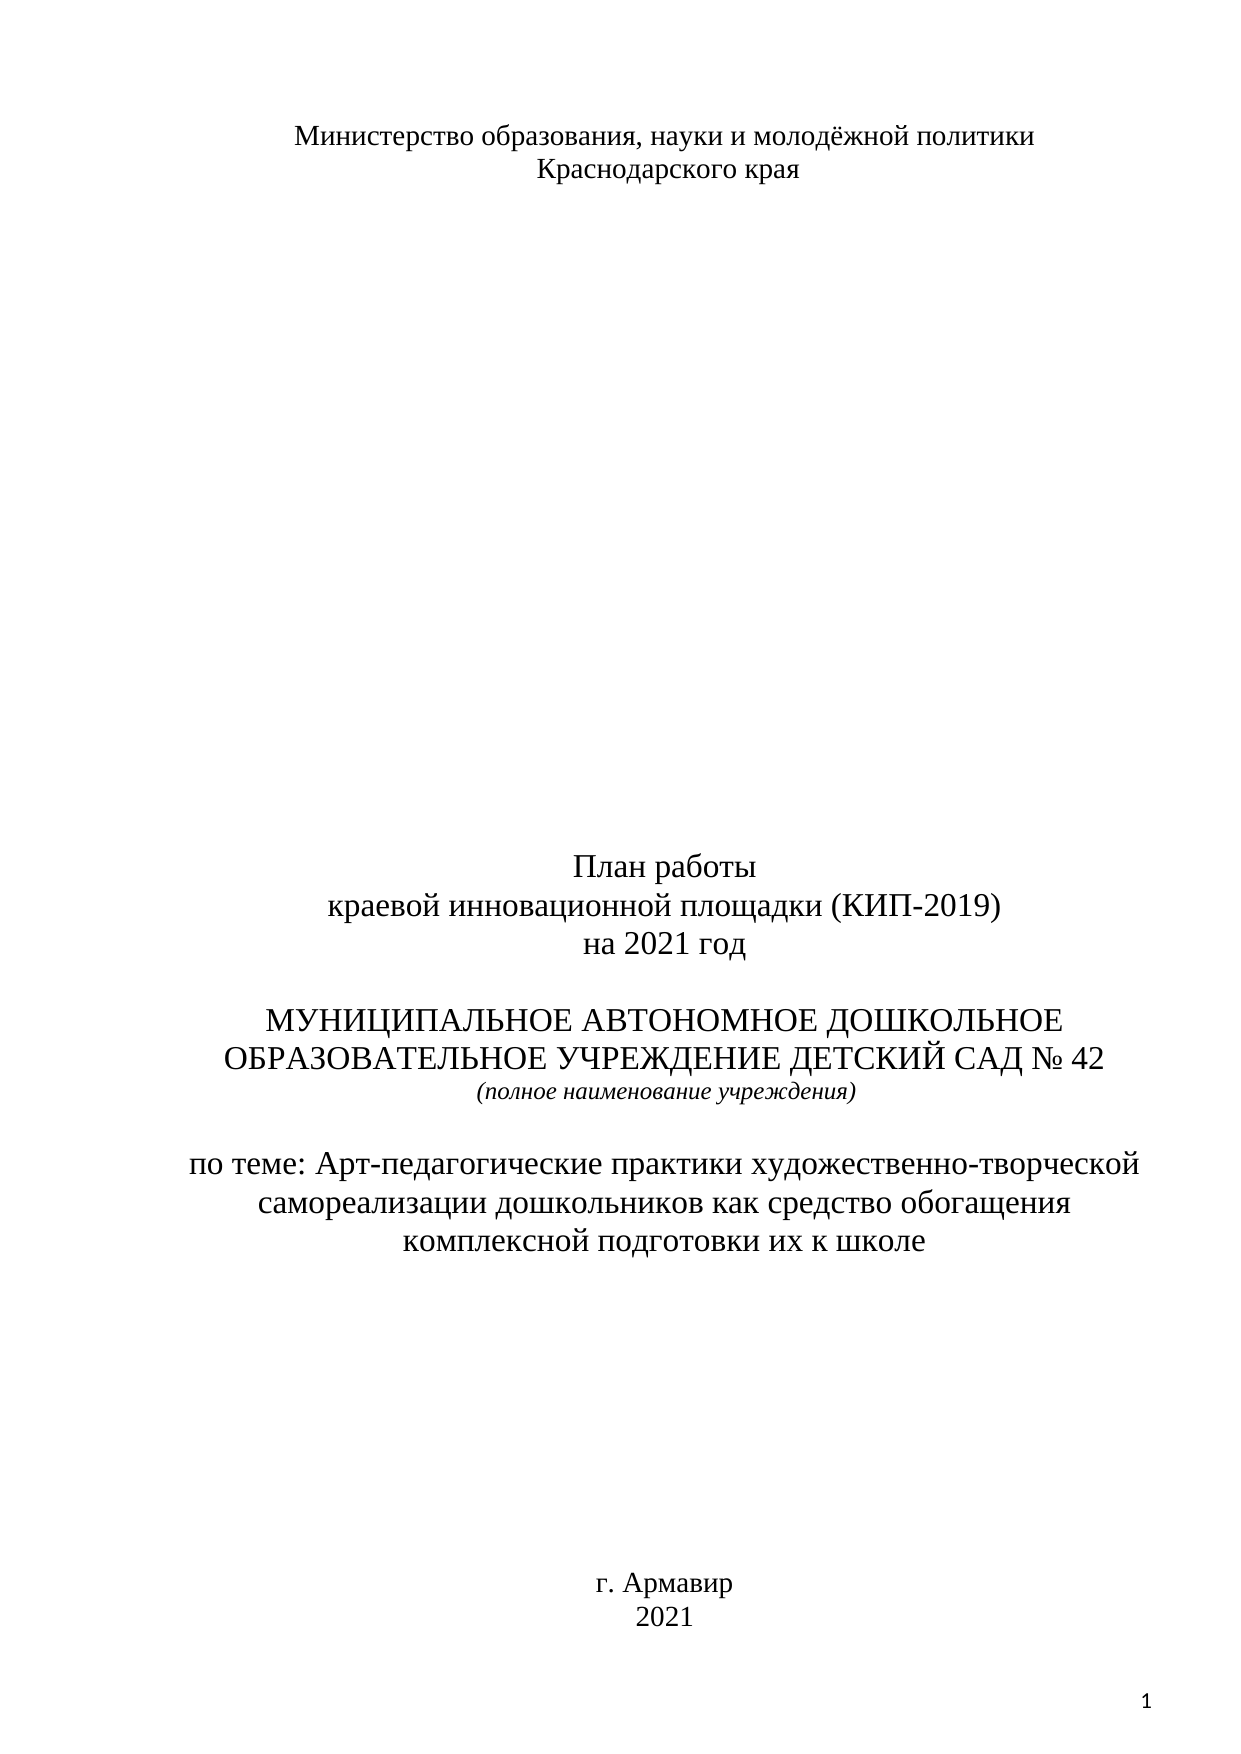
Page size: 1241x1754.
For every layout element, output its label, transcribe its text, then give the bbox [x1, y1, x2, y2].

text краевой инновационной площадки (КИП-2019) [177, 885, 1152, 923]
text МУНИЦИПАЛЬНОЕ АВТОНОМНОЕ ДОШКОЛЬНОЕ ОБРАЗОВАТЕЛЬНОЕ УЧРЕЖДЕНИЕ ДЕТСКИЙ САД № 42 [177, 1000, 1152, 1076]
text Краснодарского края [177, 152, 1152, 185]
text (полное наименование учреждения) [177, 1076, 1152, 1105]
text на 2021 год [177, 923, 1152, 961]
text 2021 [177, 1599, 1152, 1632]
text План работы [177, 846, 1152, 885]
text г. Армавир [177, 1565, 1152, 1599]
text по теме: Арт-педагогические практики художественно-творческой самореализации дошкольников как средство обогащения комплексной подготовки их к школе [177, 1143, 1152, 1258]
text Министерство образования, науки и молодёжной политики [177, 118, 1152, 152]
